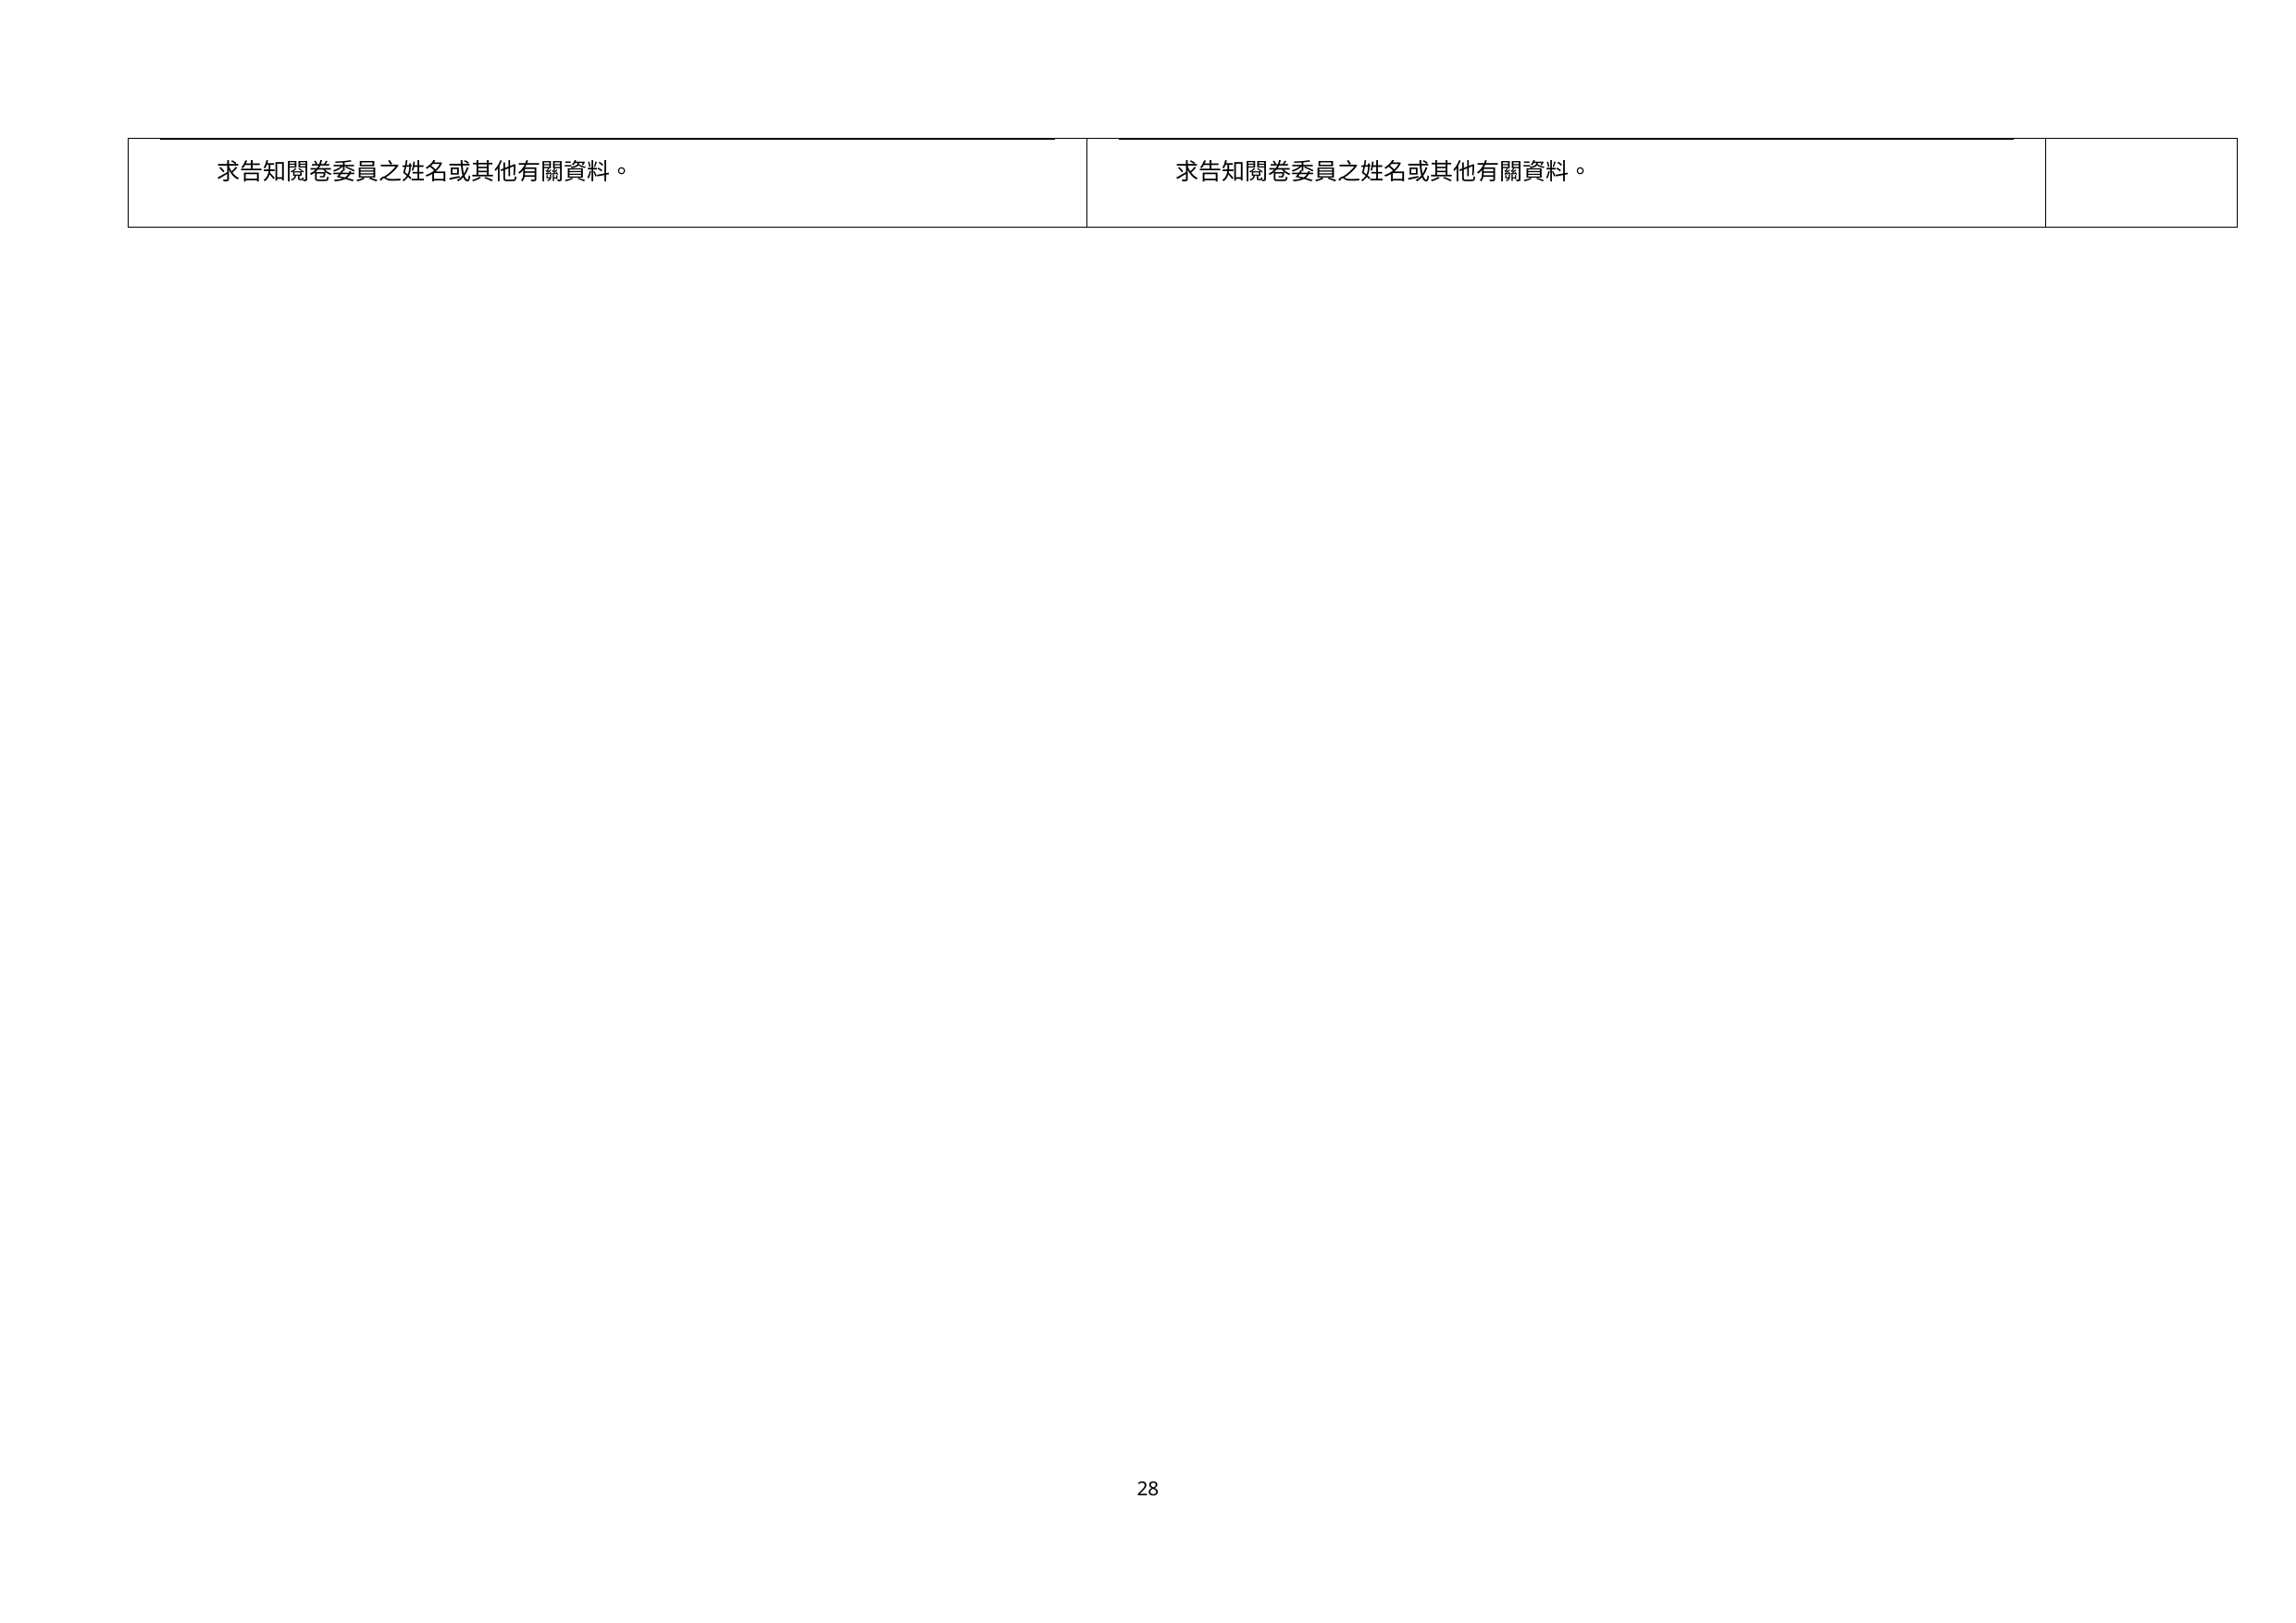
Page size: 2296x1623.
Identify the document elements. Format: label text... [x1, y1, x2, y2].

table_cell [2046, 139, 2237, 227]
table_cell 附件六 複查成績申請書 [129, 139, 1086, 227]
table_cell 附件六 複查成績申請書 [1087, 139, 2045, 227]
